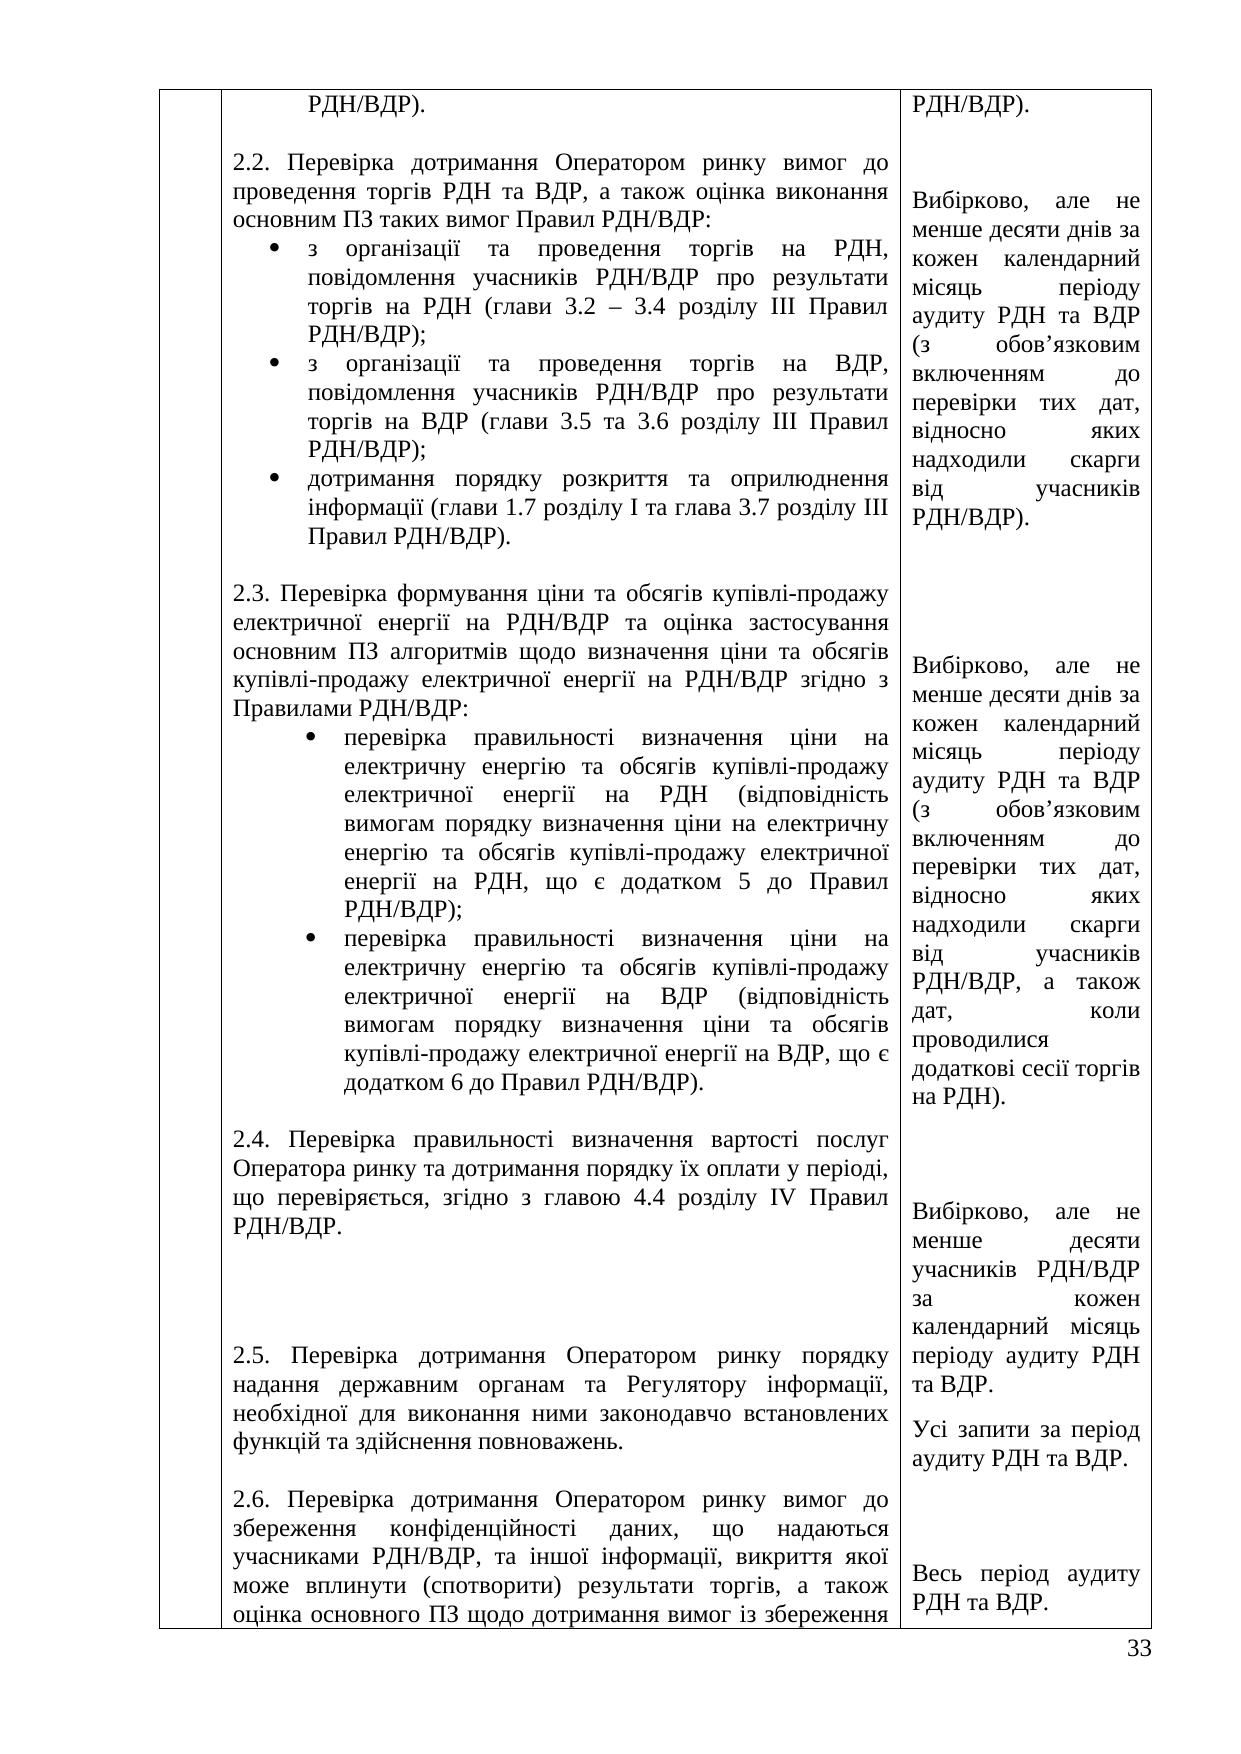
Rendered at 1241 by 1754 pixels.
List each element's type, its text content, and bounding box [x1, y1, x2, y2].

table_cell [901, 90, 1151, 1628]
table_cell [222, 90, 900, 1628]
table_cell 2 [160, 90, 221, 1628]
